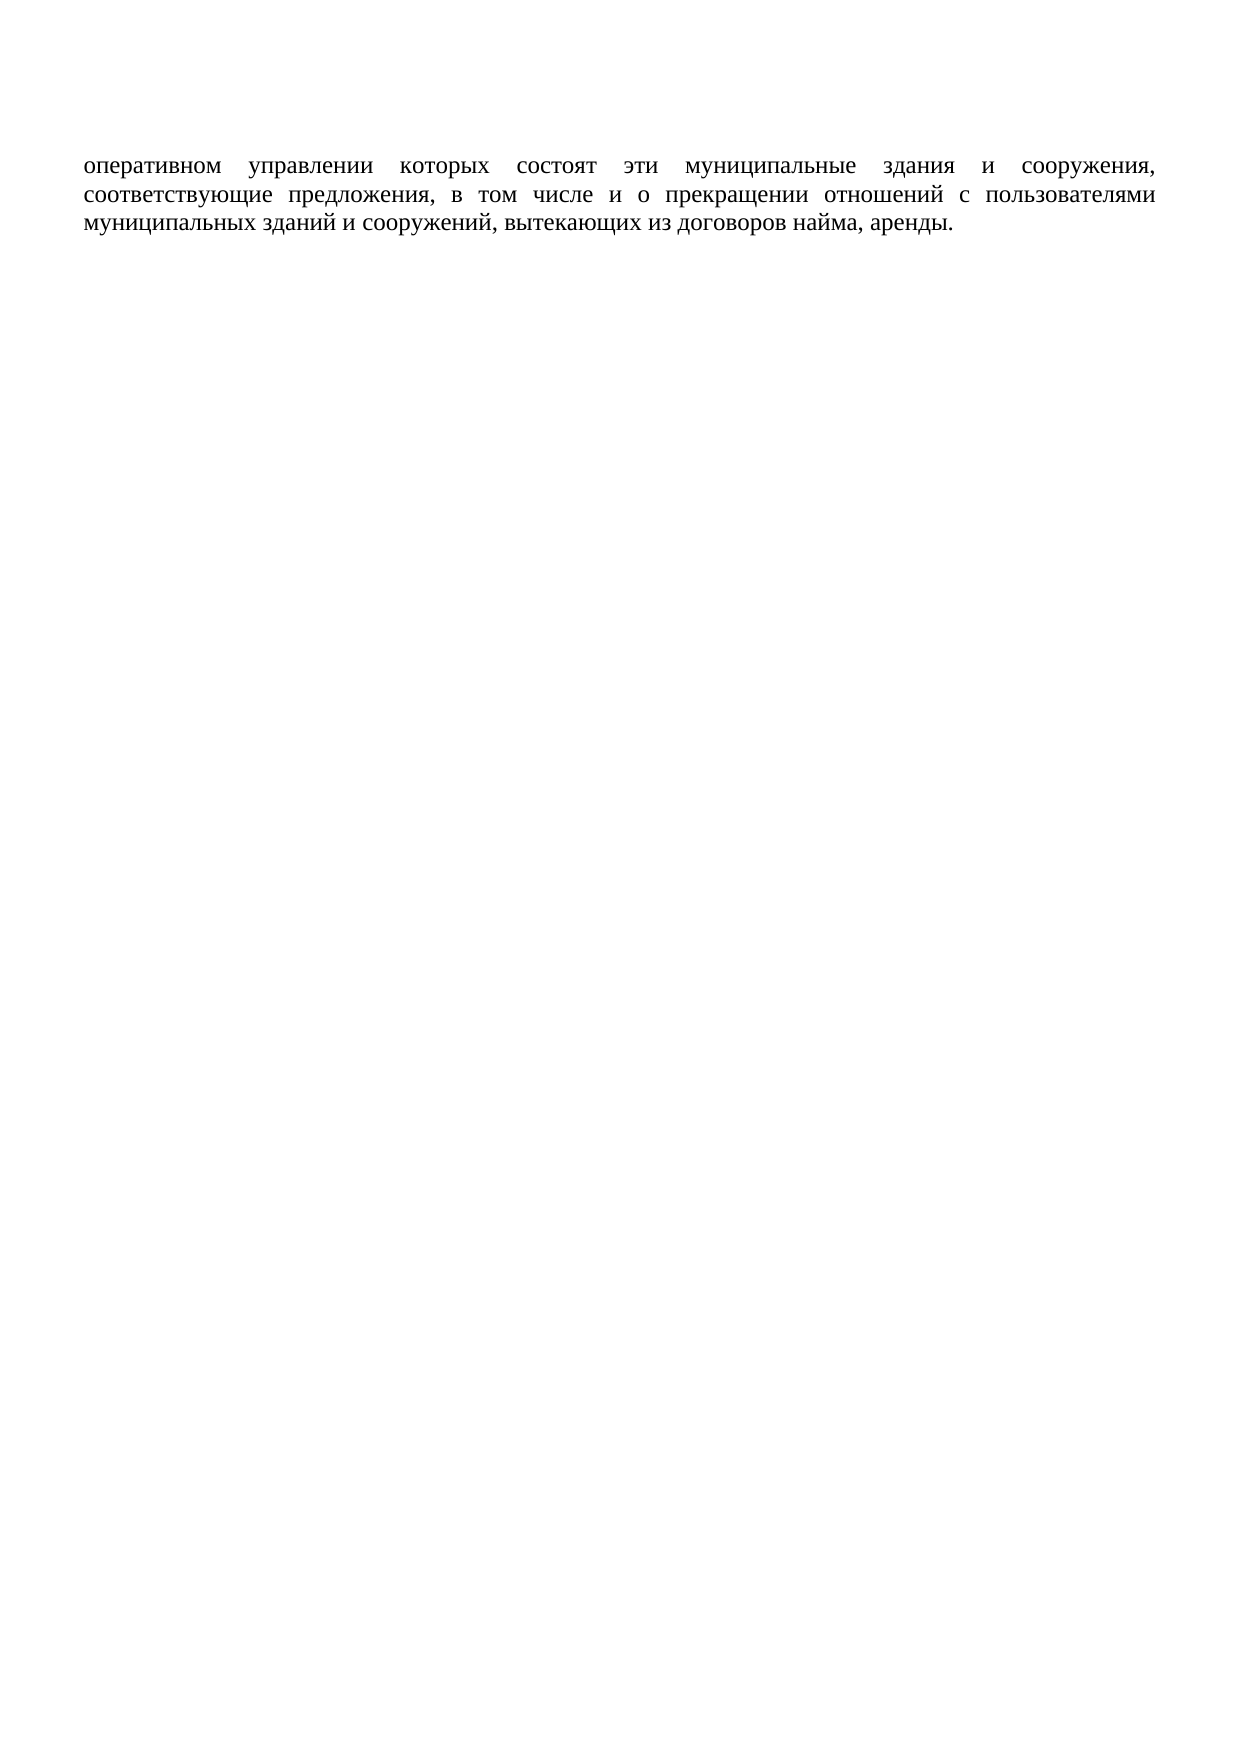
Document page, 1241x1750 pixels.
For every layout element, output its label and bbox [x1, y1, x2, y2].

text [83, 150, 1157, 236]
